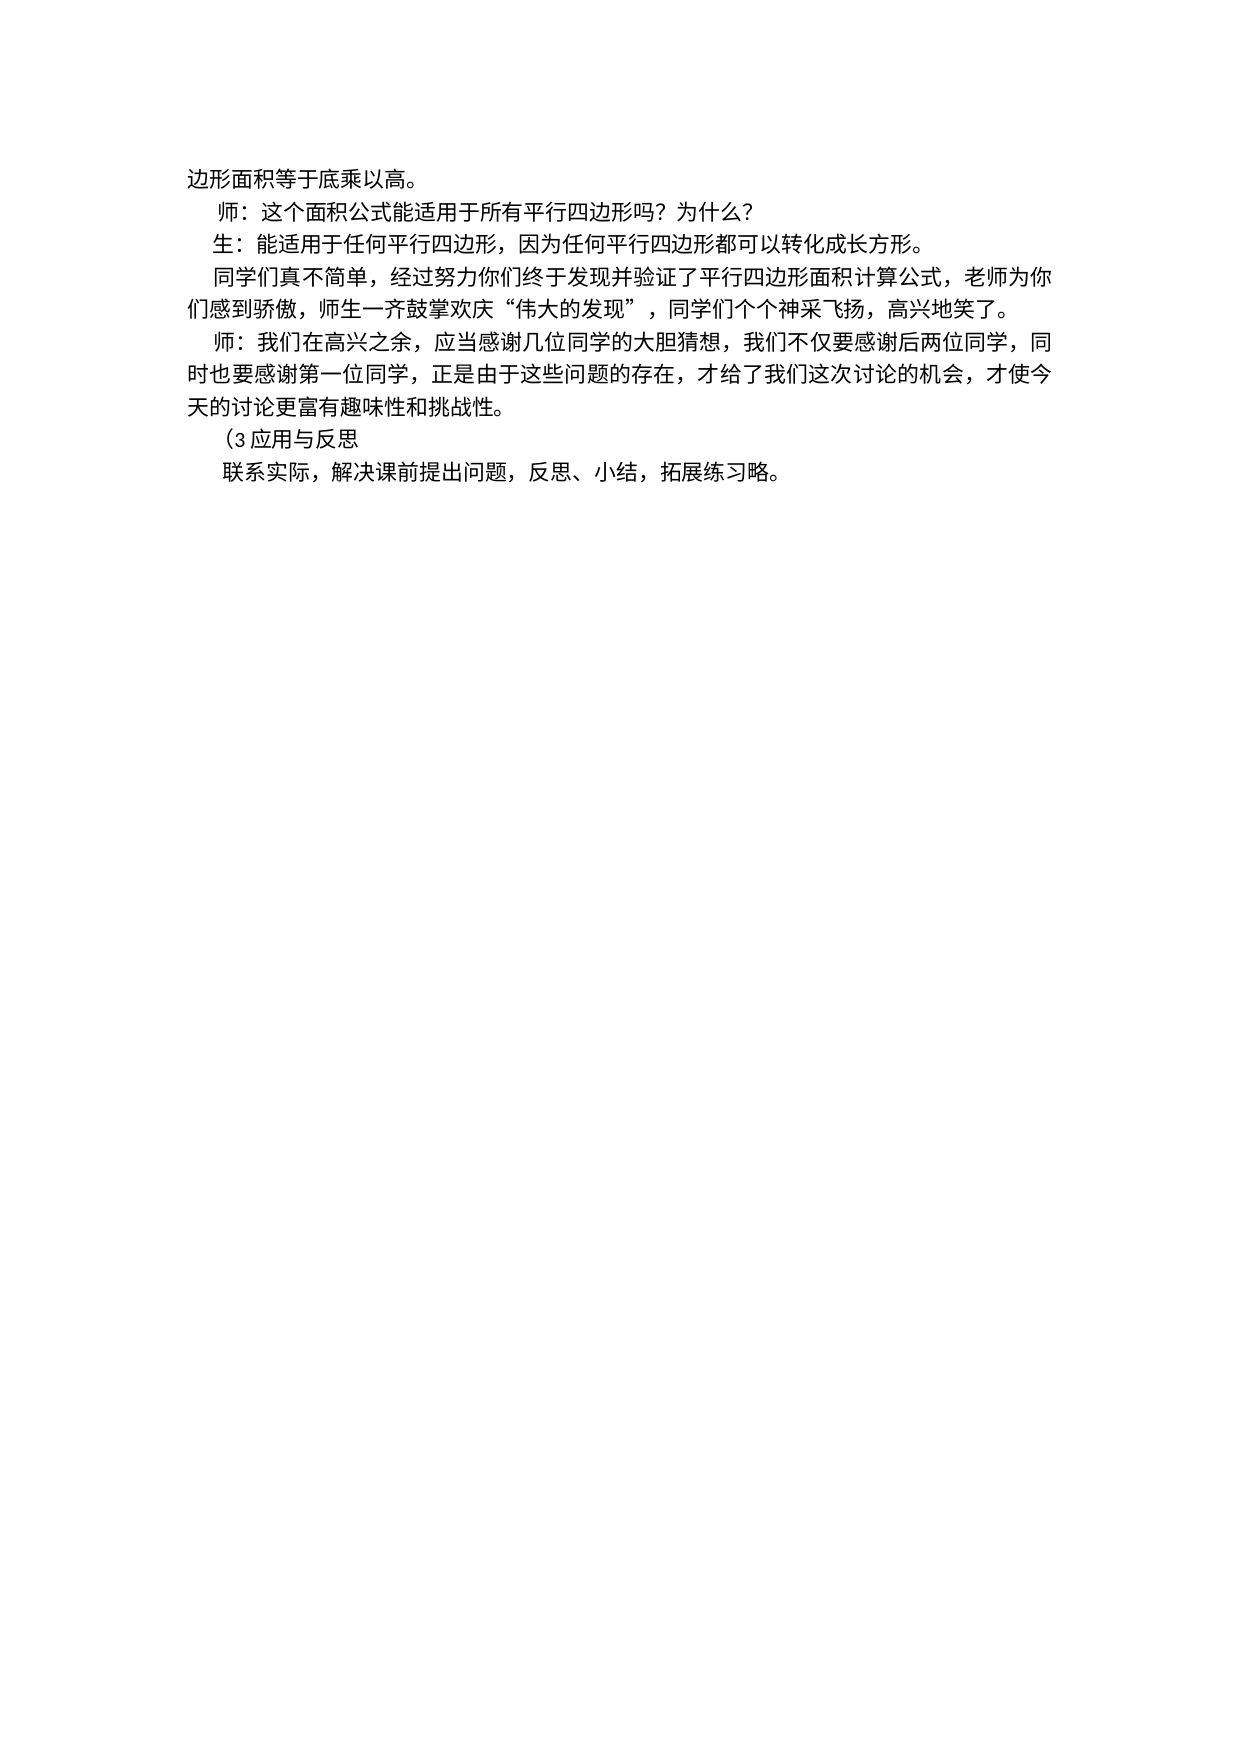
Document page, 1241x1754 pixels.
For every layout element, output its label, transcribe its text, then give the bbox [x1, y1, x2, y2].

text 师：我们在高兴之余，应当感谢几位同学的大胆猜想，我们不仅要感谢后两位同学，同时也要感谢第一位同学，正是由于这些问题的存在，才给了我们这次讨论的机会，才使今天的讨论更富有趣味性和挑战性。 [187, 324, 1053, 422]
text 师：这个面积公式能适用于所有平行四边形吗？为什么？ [187, 194, 1053, 227]
text 联系实际，解决课前提出问题，反思、小结，拓展练习略。 [187, 454, 1053, 487]
text 同学们真不简单，经过努力你们终于发现并验证了平行四边形面积计算公式，老师为你们感到骄傲，师生一齐鼓掌欢庆“伟大的发现”，同学们个个神采飞扬，高兴地笑了。 [187, 259, 1053, 324]
text 生：能适用于任何平行四边形，因为任何平行四边形都可以转化成长方形。 [187, 227, 1053, 259]
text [187, 162, 1053, 194]
text （3应用与反思 [187, 422, 1053, 454]
